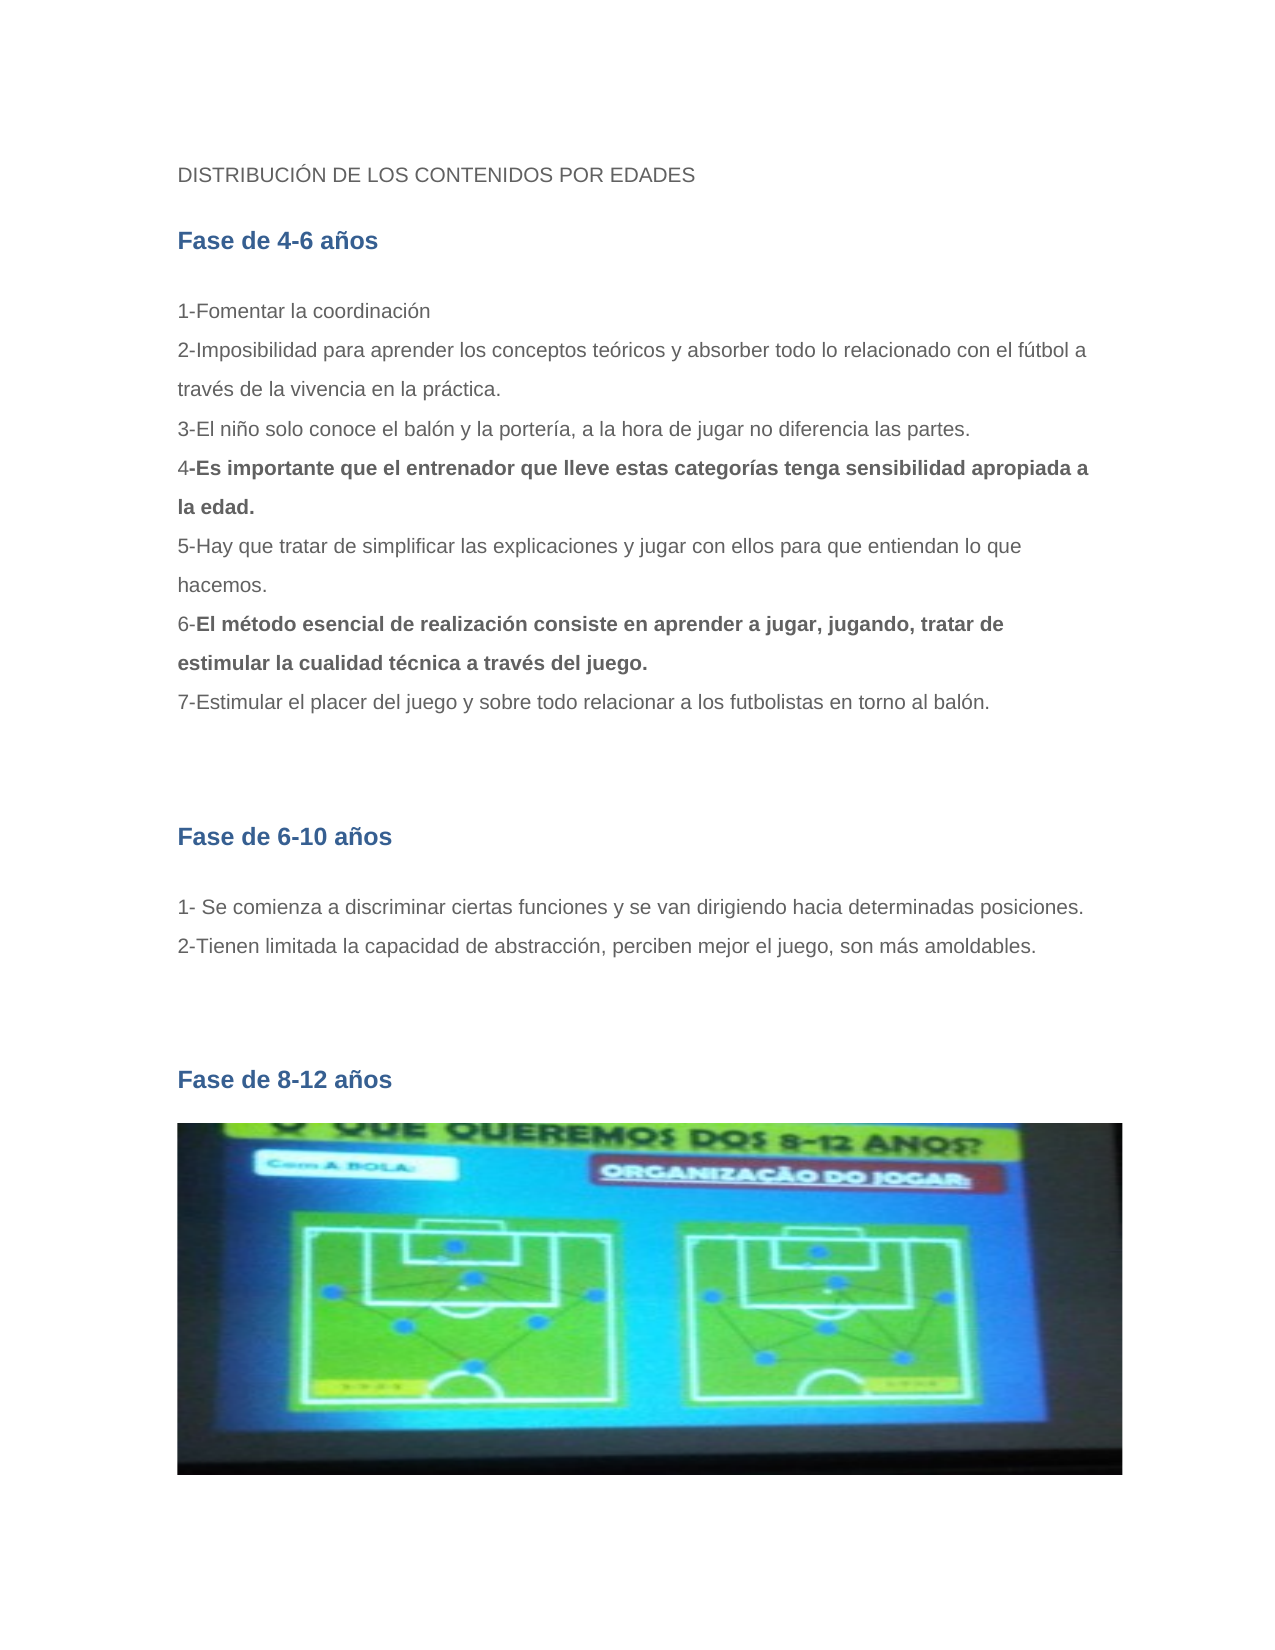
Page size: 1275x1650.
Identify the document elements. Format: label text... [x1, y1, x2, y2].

text DISTRIBUCIÓN DE LOS CONTENIDOS POR EDADES [177, 148, 1098, 187]
text Fase de 4-6 años [177, 216, 1098, 255]
picture [177, 1123, 1123, 1475]
text Fase de 6-10 años [177, 811, 1098, 850]
text 1-Fomentar la coordinación 2-Imposibilidad para aprender los conceptos teóricos y absorber todo lo relacionado con el fútbol a través de la vivencia en la práctica. 3-El niño solo conoce el balón y la portería, a la hora de jugar no diferencia las partes. 4-Es importante que el entrenador que lleve estas categorías tenga sensibilidad apropiada a la edad. 5-Hay que tratar de simplificar las explicaciones y jugar con ellos para que entiendan lo que hacemos. 6-El método esencial de realización consiste en aprender a jugar, jugando, tratar de estimular la cualidad técnica a través del juego. 7-Estimular el placer del juego y sobre todo relacionar a los futbolistas en torno al balón. [177, 284, 1098, 714]
text Fase de 8-12 años [177, 1055, 1098, 1094]
text 1- Se comienza a discriminar ciertas funciones y se van dirigiendo hacia determinadas posiciones. 2-Tienen limitada la capacidad de abstracción, perciben mejor el juego, son más amoldables. [177, 879, 1098, 957]
